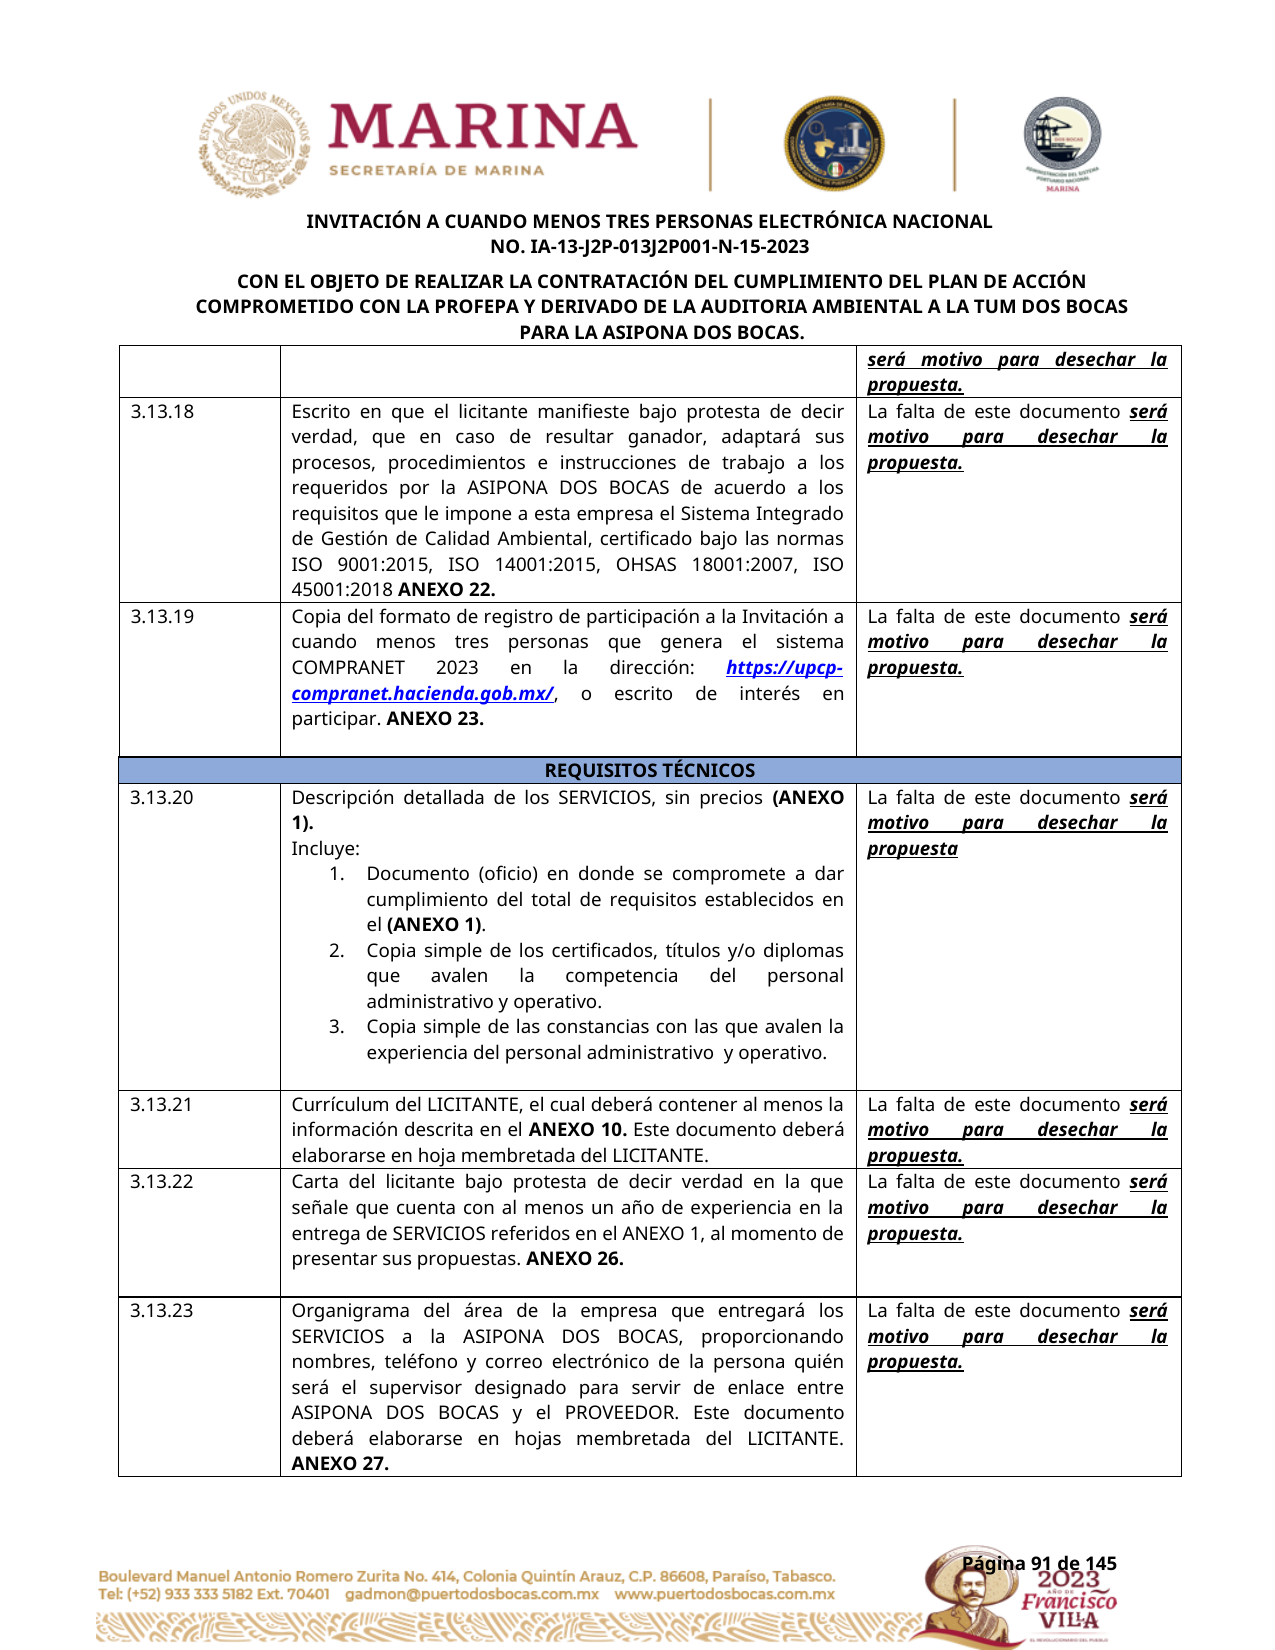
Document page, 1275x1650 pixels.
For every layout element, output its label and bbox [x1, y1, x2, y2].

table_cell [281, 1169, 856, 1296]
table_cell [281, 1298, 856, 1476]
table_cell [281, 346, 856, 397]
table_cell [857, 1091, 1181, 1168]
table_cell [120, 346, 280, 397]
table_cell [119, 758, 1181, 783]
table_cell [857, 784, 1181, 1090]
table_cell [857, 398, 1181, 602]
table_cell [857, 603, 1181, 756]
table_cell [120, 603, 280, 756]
picture [88, 1544, 1124, 1650]
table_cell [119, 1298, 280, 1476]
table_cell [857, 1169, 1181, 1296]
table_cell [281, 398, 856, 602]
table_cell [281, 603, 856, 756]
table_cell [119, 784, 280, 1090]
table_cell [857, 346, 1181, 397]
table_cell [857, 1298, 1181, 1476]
picture [189, 73, 1110, 209]
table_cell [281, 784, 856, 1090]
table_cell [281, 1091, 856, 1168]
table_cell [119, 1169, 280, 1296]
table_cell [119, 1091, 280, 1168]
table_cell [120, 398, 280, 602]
